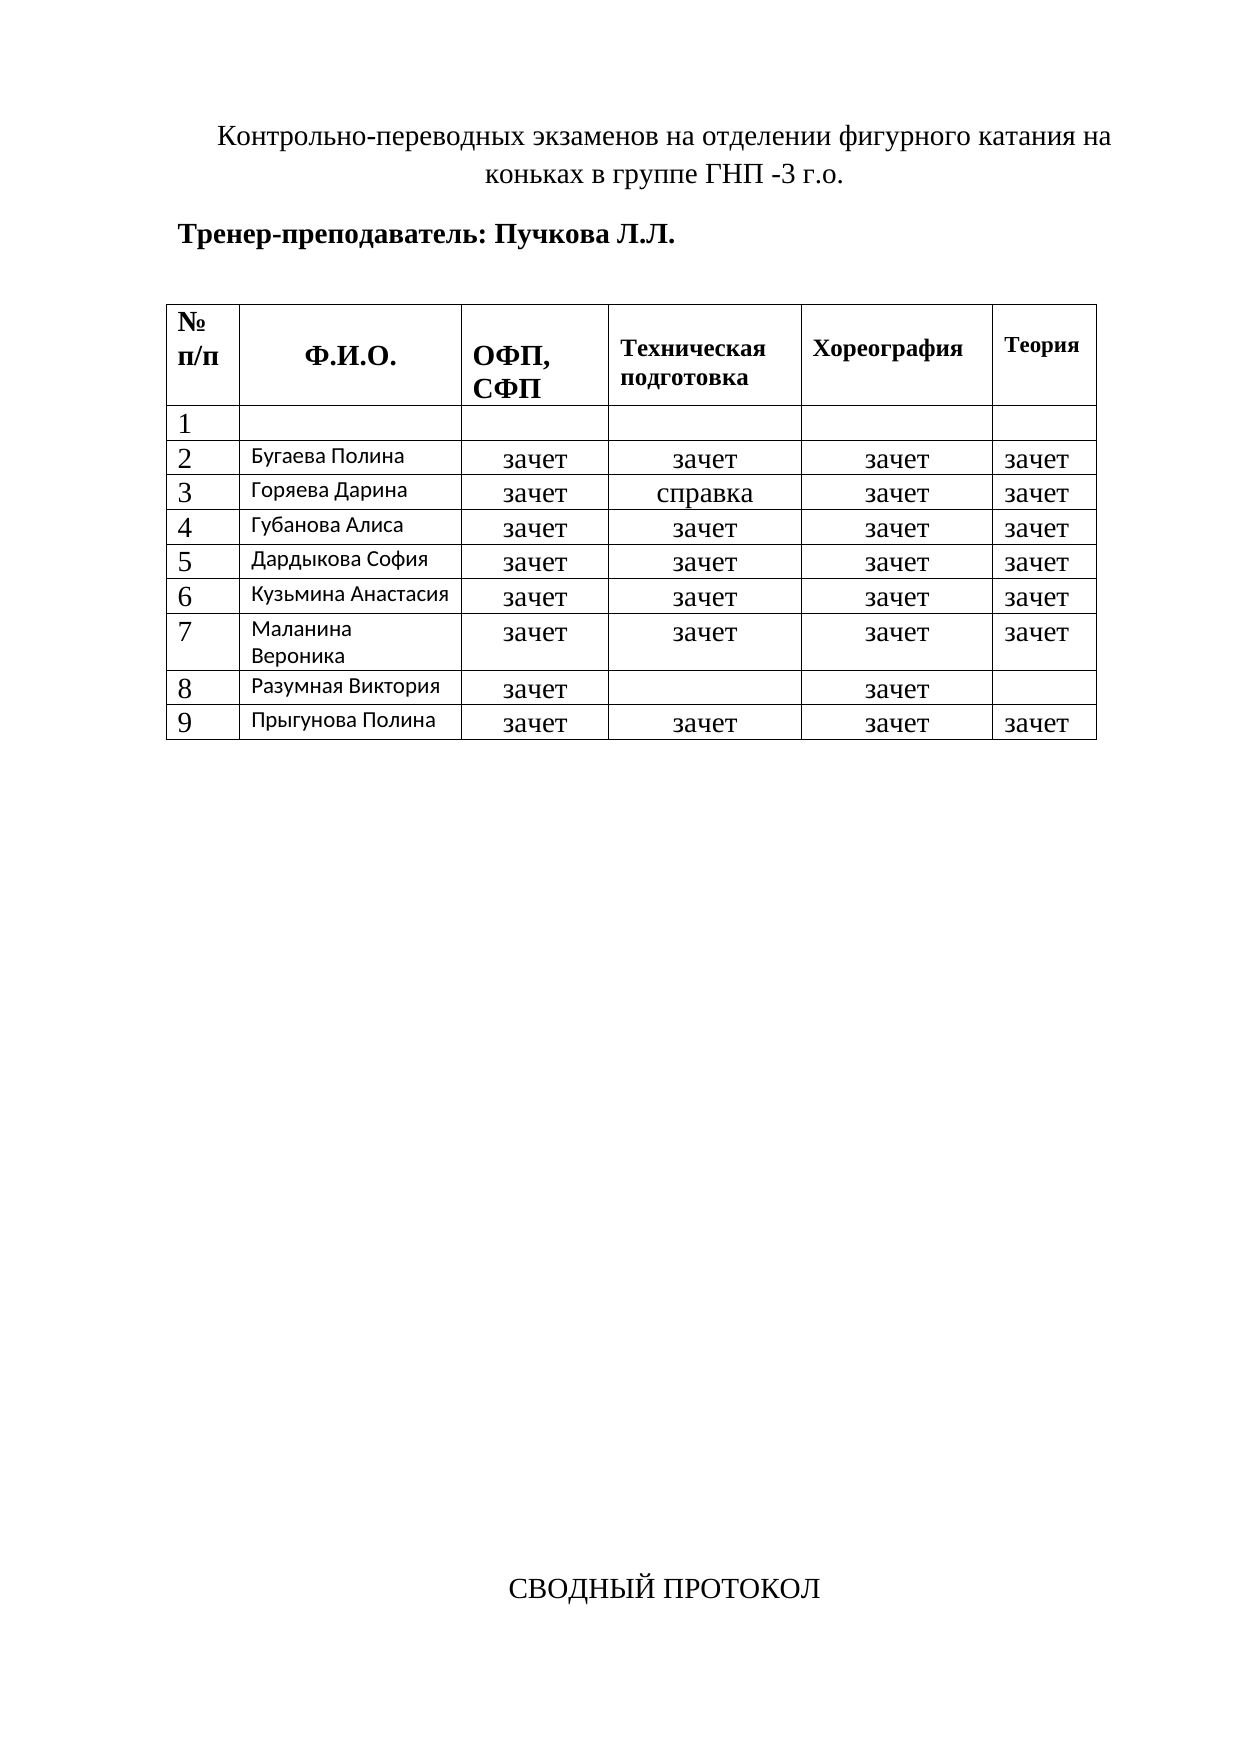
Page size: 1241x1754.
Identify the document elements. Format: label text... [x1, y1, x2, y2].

table_header ОФП, СФП [462, 305, 608, 405]
table_cell справка [609, 475, 801, 509]
table_cell 2 [167, 441, 239, 474]
table_header Хореография [802, 305, 992, 405]
text Тренер-преподаватель: Пучкова Л.Л. [177, 216, 1152, 249]
table_cell зачет [802, 510, 992, 543]
table_cell 6 [167, 579, 239, 613]
text СВОДНЫЙ ПРОТОКОЛ [177, 1571, 1152, 1604]
table_cell [993, 406, 1096, 440]
table_cell 8 [167, 671, 239, 704]
table_cell Кузьмина Анастасия [240, 579, 461, 613]
table_header № п/п [167, 305, 239, 405]
table_cell зачет [462, 705, 608, 739]
table_cell зачет [802, 475, 992, 509]
table_cell зачет [462, 614, 608, 670]
table_cell 1 [167, 406, 239, 440]
table_header Ф.И.О. [240, 305, 461, 405]
table_cell зачет [802, 545, 992, 578]
table_cell зачет [993, 475, 1096, 509]
table_header Техническая подготовка [609, 305, 801, 405]
table_cell [993, 671, 1096, 704]
table_cell зачет [462, 475, 608, 509]
table_cell Губанова Алиса [240, 510, 461, 543]
table_cell Бугаева Полина [240, 441, 461, 474]
text Контрольно-переводных экзаменов на отделении фигурного катания на коньках в группе ГНП -3 г.о. [177, 118, 1152, 190]
table_cell 5 [167, 545, 239, 578]
table_cell зачет [462, 510, 608, 543]
table_cell 3 [167, 475, 239, 509]
table_cell [609, 671, 801, 704]
table_cell зачет [993, 545, 1096, 578]
table_cell зачет [993, 614, 1096, 670]
table_cell 4 [167, 510, 239, 543]
table_cell зачет [802, 671, 992, 704]
table_cell 9 [167, 705, 239, 739]
table_cell Дардыкова София [240, 545, 461, 578]
table_cell Маланина Вероника [240, 614, 461, 670]
table_cell зачет [802, 705, 992, 739]
table_cell зачет [609, 441, 801, 474]
table_cell зачет [802, 579, 992, 613]
table_cell [802, 406, 992, 440]
table_cell зачет [993, 510, 1096, 543]
table_cell зачет [462, 671, 608, 704]
table_cell зачет [462, 579, 608, 613]
table_cell [240, 406, 461, 440]
table_cell Горяева Дарина [240, 475, 461, 509]
table_cell Разумная Виктория [240, 671, 461, 704]
table_cell зачет [609, 545, 801, 578]
table_cell 7 [167, 614, 239, 670]
table_cell зачет [993, 705, 1096, 739]
table_cell зачет [462, 545, 608, 578]
table_cell [609, 406, 801, 440]
table_cell зачет [609, 579, 801, 613]
table_cell Прыгунова Полина [240, 705, 461, 739]
table_cell зачет [802, 441, 992, 474]
table_cell зачет [993, 579, 1096, 613]
table_cell зачет [462, 441, 608, 474]
table_cell [462, 406, 608, 440]
table_cell зачет [609, 510, 801, 543]
table_header Теория [993, 305, 1096, 405]
table_cell зачет [609, 705, 801, 739]
table_cell зачет [609, 614, 801, 670]
table_cell зачет [993, 441, 1096, 474]
table_cell зачет [802, 614, 992, 670]
